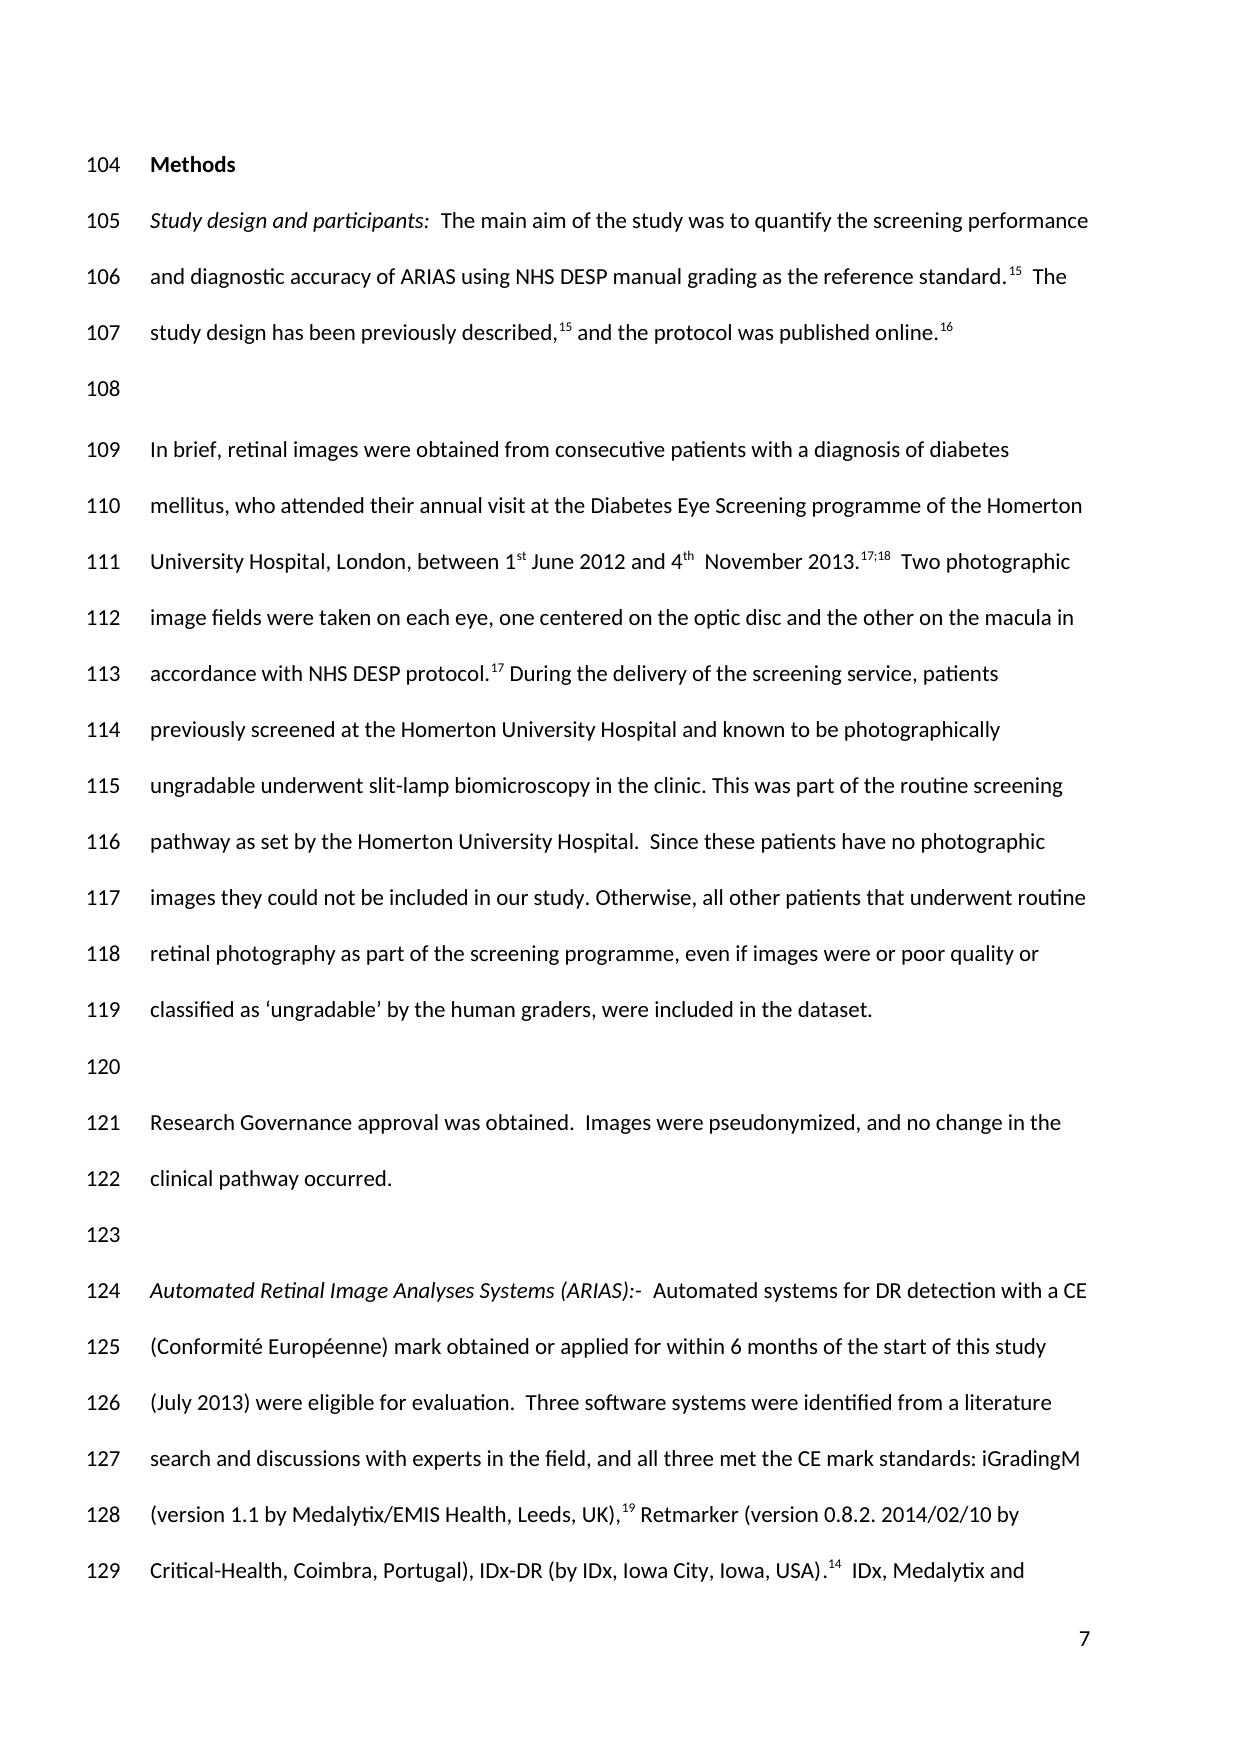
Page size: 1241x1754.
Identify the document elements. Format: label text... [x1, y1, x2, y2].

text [150, 1276, 1090, 1584]
text Methods [150, 150, 1090, 178]
text Study design and participants: The main aim of the study was to quantify the screening performance and diagnostic accuracy of ARIAS using NHS DESP manual grading as the reference standard.15 The study design has been previously described,15 and the protocol was published online.16 [150, 206, 1090, 346]
text Research Governance approval was obtained. Images were pseudonymized, and no change in the clinical pathway occurred. [150, 1108, 1090, 1192]
text In brief, retinal images were obtained from consecutive patients with a diagnosis of diabetes mellitus, who attended their annual visit at the Diabetes Eye Screening programme of the Homerton University Hospital, London, between 1st June 2012 and 4th November 2013.17;18 Two photographic image fields were taken on each eye, one centered on the optic disc and the other on the macula in accordance with NHS DESP protocol.17 During the delivery of the screening service, patients previously screened at the Homerton University Hospital and known to be photographically ungradable underwent slit-lamp biomicroscopy in the clinic. This was part of the routine screening pathway as set by the Homerton University Hospital. Since these patients have no photographic images they could not be included in our study. Otherwise, all other patients that underwent routine retinal photography as part of the screening programme, even if images were or poor quality or classified as ‘ungradable’ by the human graders, were included in the dataset. [150, 435, 1090, 1024]
